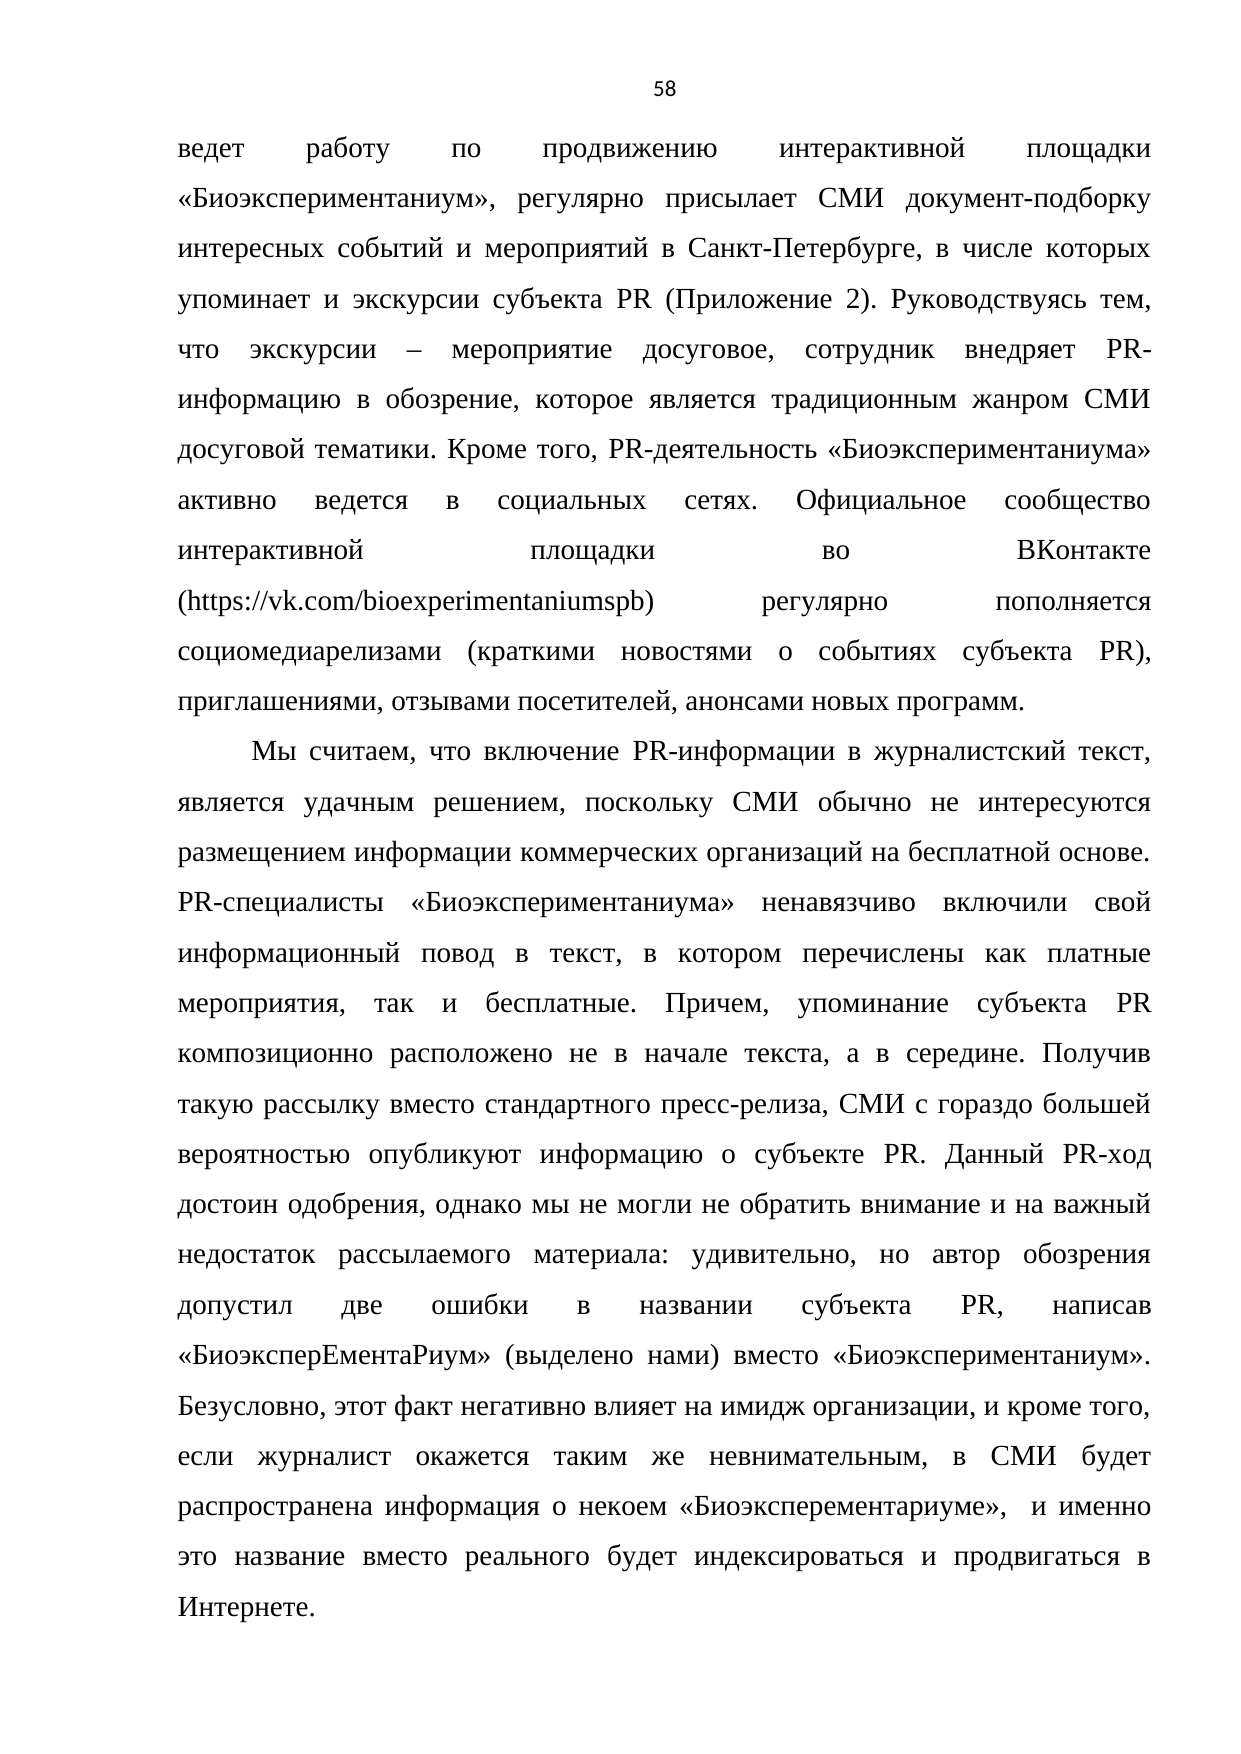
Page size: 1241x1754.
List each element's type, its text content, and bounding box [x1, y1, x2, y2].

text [177, 130, 1152, 717]
text Мы считаем, что включение PR-информации в журналистский текст, является удачным решением, поскольку СМИ обычно не интересуются размещением информации коммерческих организаций на бесплатной основе. PR-специалисты «Биоэкспериментаниума» ненавязчиво включили свой информационный повод в текст, в котором перечислены как платные мероприятия, так и бесплатные. Причем, упоминание субъекта PR композиционно расположено не в начале текста, а в середине. Получив такую рассылку вместо стандартного пресс-релиза, СМИ с гораздо большей вероятностью опубликуют информацию о субъекте PR. Данный PR-ход достоин одобрения, однако мы не могли не обратить внимание и на важный недостаток рассылаемого материала: удивительно, но автор обозрения допустил две ошибки в названии субъекта PR, написав «БиоэксперЕментаРиум» (выделено нами) вместо «Биоэкспериментаниум». Безусловно, этот факт негативно влияет на имидж организации, и кроме того, если журналист окажется таким же невнимательным, в СМИ будет распространена информация о некоем «Биоэксперементариуме», и именно это название вместо реального будет индексироваться и продвигаться в Интернете. [177, 733, 1152, 1622]
